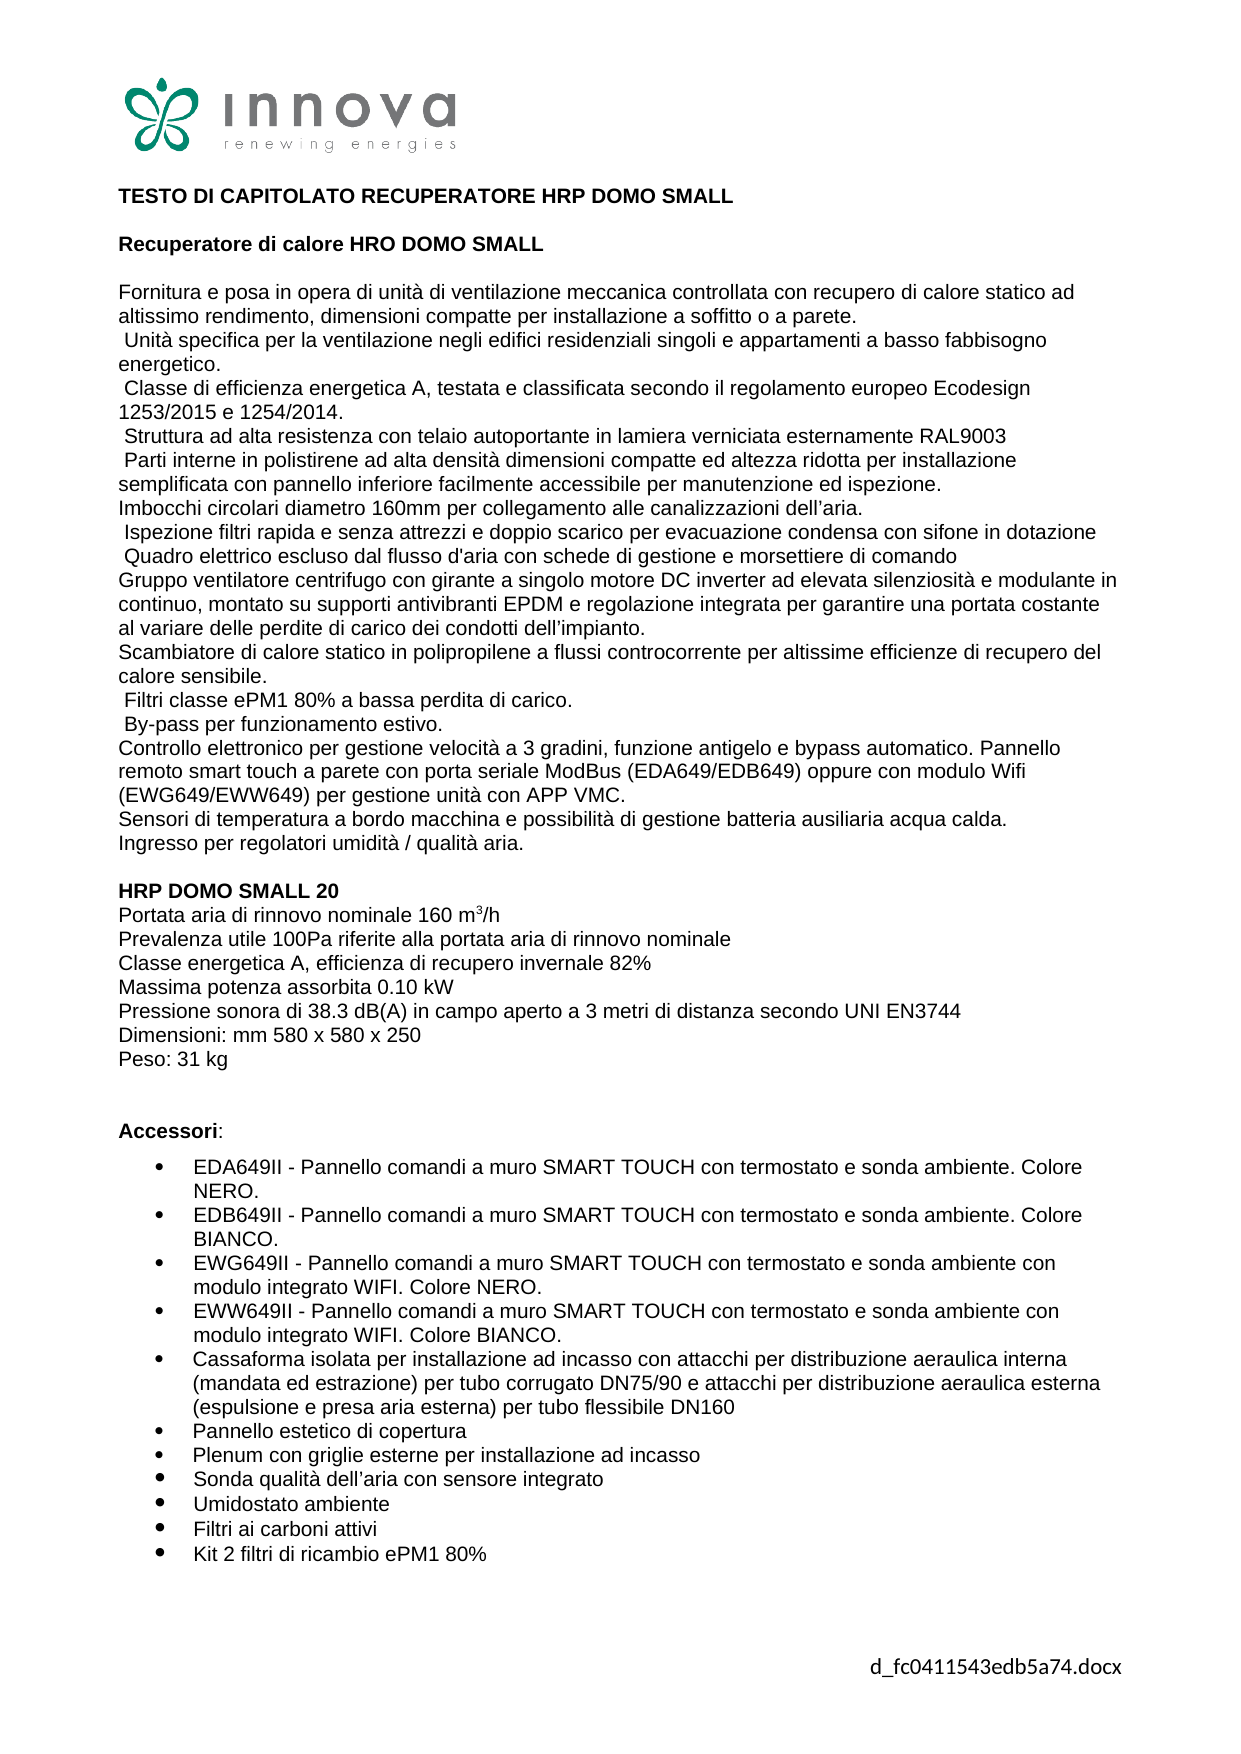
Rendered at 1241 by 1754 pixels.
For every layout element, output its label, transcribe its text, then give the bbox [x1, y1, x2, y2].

list Filtri ai carboni attivi [156, 1517, 1122, 1542]
text Classe energetica A, efficienza di recupero invernale 82% [118, 951, 1122, 975]
list Plenum con griglie esterne per installazione ad incasso [155, 1443, 1122, 1467]
text Portata aria di rinnovo nominale 160 m3/h [118, 903, 1122, 927]
text Parti interne in polistirene ad alta densità dimensioni compatte ed altezza ridotta per installazione semplificata con pannello inferiore facilmente accessibile per manutenzione ed ispezione. [118, 448, 1122, 496]
picture [118, 73, 462, 157]
text By-pass per funzionamento estivo. [118, 711, 1122, 735]
list EDA649II - Pannello comandi a muro SMART TOUCH con termostato e sonda ambiente. Colore NERO. [156, 1155, 1122, 1203]
list EWG649II - Pannello comandi a muro SMART TOUCH con termostato e sonda ambiente con modulo integrato WIFI. Colore NERO. [156, 1251, 1122, 1299]
text Prevalenza utile 100Pa riferite alla portata aria di rinnovo nominale [118, 927, 1122, 951]
list Pannello estetico di copertura [155, 1419, 1122, 1443]
text Recuperatore di calore HRO DOMO SMALL [118, 232, 1122, 256]
text Imbocchi circolari diametro 160mm per collegamento alle canalizzazioni dell’aria. [118, 496, 1122, 520]
text Fornitura e posa in opera di unità di ventilazione meccanica controllata con recupero di calore statico ad altissimo rendimento, dimensioni compatte per installazione a soffitto o a parete. [118, 280, 1122, 328]
list EDB649II - Pannello comandi a muro SMART TOUCH con termostato e sonda ambiente. Colore BIANCO. [156, 1203, 1122, 1251]
list Kit 2 filtri di ricambio ePM1 80% [156, 1542, 1122, 1567]
text Sensori di temperatura a bordo macchina e possibilità di gestione batteria ausiliaria acqua calda. [118, 807, 1122, 831]
text Filtri classe ePM1 80% a bassa perdita di carico. [118, 687, 1122, 711]
text TESTO DI CAPITOLATO RECUPERATORE HRP DOMO SMALL [118, 184, 1122, 208]
text Ingresso per regolatori umidità / qualità aria. [118, 831, 1122, 855]
text Controllo elettronico per gestione velocità a 3 gradini, funzione antigelo e bypass automatico. Pannello remoto smart touch a parete con porta seriale ModBus (EDA649/EDB649) oppure con modulo Wifi (EWG649/EWW649) per gestione unità con APP VMC. [118, 735, 1122, 807]
text Dimensioni: mm 580 x 580 x 250 [118, 1023, 1122, 1047]
list Umidostato ambiente [156, 1492, 1122, 1517]
list EWW649II - Pannello comandi a muro SMART TOUCH con termostato e sonda ambiente con modulo integrato WIFI. Colore BIANCO. [156, 1299, 1122, 1347]
text Massima potenza assorbita 0.10 kW [118, 975, 1122, 999]
text Classe di efficienza energetica A, testata e classificata secondo il regolamento europeo Ecodesign 1253/2015 e 1254/2014. [118, 376, 1122, 424]
text Accessori: [118, 1119, 1122, 1143]
text Gruppo ventilatore centrifugo con girante a singolo motore DC inverter ad elevata silenziosità e modulante in continuo, montato su supporti antivibranti EPDM e regolazione integrata per garantire una portata costante al variare delle perdite di carico dei condotti dell’impianto. [118, 568, 1122, 639]
text Peso: 31 kg [118, 1047, 1122, 1071]
text Unità specifica per la ventilazione negli edifici residenziali singoli e appartamenti a basso fabbisogno energetico. [118, 328, 1122, 376]
text Scambiatore di calore statico in polipropilene a flussi controcorrente per altissime efficienze di recupero del calore sensibile. [118, 639, 1122, 687]
text Ispezione filtri rapida e senza attrezzi e doppio scarico per evacuazione condensa con sifone in dotazione [118, 520, 1122, 544]
text HRP DOMO SMALL 20 [118, 879, 1122, 903]
text Quadro elettrico escluso dal flusso d'aria con schede di gestione e morsettiere di comando [118, 544, 1122, 568]
text Pressione sonora di 38.3 dB(A) in campo aperto a 3 metri di distanza secondo UNI EN3744 [118, 999, 1122, 1023]
list Sonda qualità dell’aria con sensore integrato [156, 1467, 1122, 1492]
text Struttura ad alta resistenza con telaio autoportante in lamiera verniciata esternamente RAL9003 [118, 424, 1122, 448]
list Cassaforma isolata per installazione ad incasso con attacchi per distribuzione aeraulica interna (mandata ed estrazione) per tubo corrugato DN75/90 e attacchi per distribuzione aeraulica esterna (espulsione e presa aria esterna) per tubo flessibile DN160 [155, 1347, 1122, 1419]
